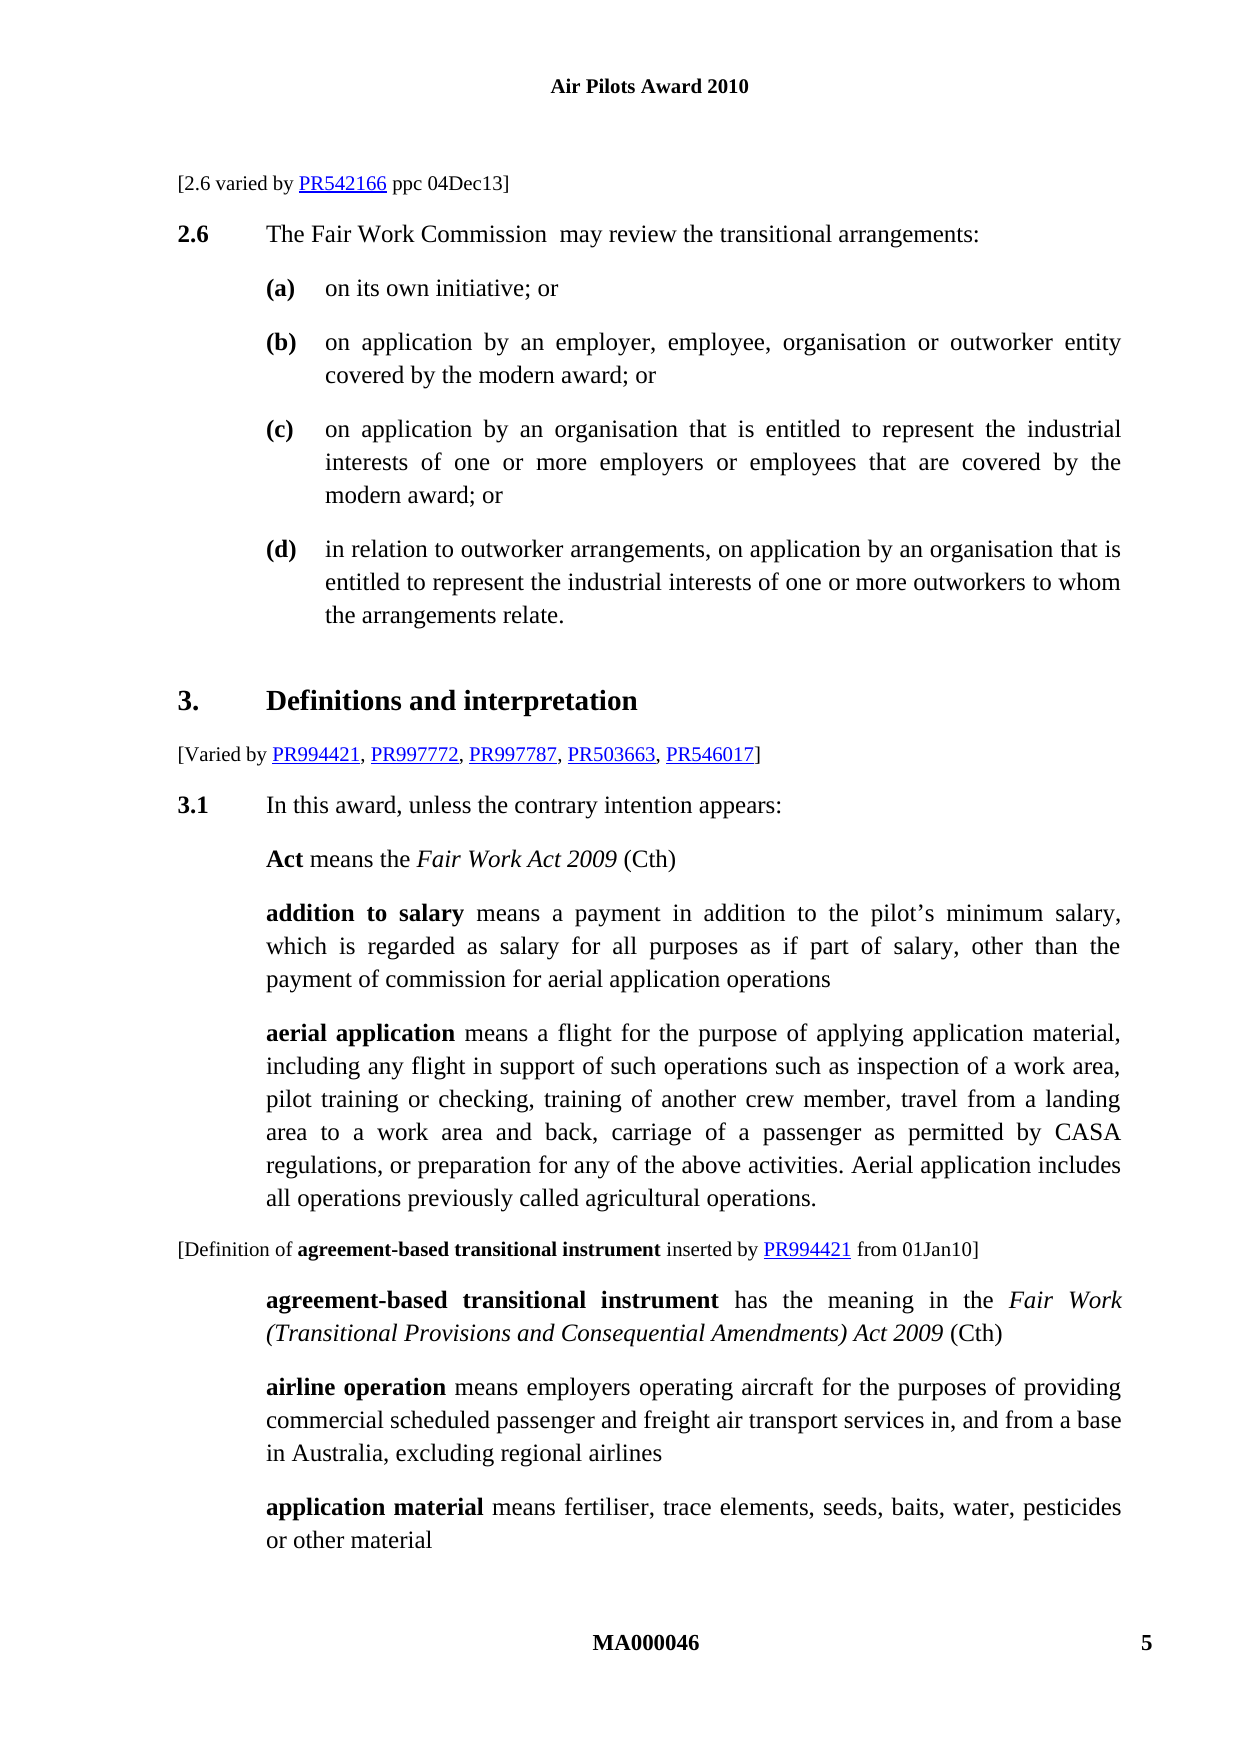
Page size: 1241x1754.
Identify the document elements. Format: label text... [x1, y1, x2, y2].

text on its own initiative; or [266, 273, 1122, 302]
text Definitions and interpretation [177, 683, 1122, 716]
text on application by an employer, employee, organisation or outworker entity covered by the modern award; or [266, 327, 1122, 389]
text [2.6 varied by PR542166 ppc 04Dec13] [177, 171, 1122, 195]
text addition to salary means a payment in addition to the pilot’s minimum salary, which is regarded as salary for all purposes as if part of salary, other than the payment of commission for aerial application operations [266, 898, 1122, 993]
text agreement-based transitional instrument has the meaning in the Fair Work (Transitional Provisions and Consequential Amendments) Act 2009 (Cth) [266, 1286, 1122, 1347]
text in relation to outworker arrangements, on application by an organisation that is entitled to represent the industrial interests of one or more outworkers to whom the arrangements relate. [266, 534, 1122, 628]
text application material means fertiliser, trace elements, seeds, baits, water, pesticides or other material [266, 1492, 1122, 1554]
text [Varied by PR994421, PR997772, PR997787, PR503663, PR546017] [177, 742, 1122, 766]
text airline operation means employers operating aircraft for the purposes of providing commercial scheduled passenger and freight air transport services in, and from a base in Australia, excluding regional airlines [266, 1372, 1122, 1467]
text [Definition of agreement-based transitional instrument inserted by PR994421 from 01Jan10] [177, 1237, 1122, 1261]
text The Fair Work Commission may review the transitional arrangements: [177, 219, 1122, 248]
text Act means the Fair Work Act 2009 (Cth) [266, 844, 1122, 873]
text In this award, unless the contrary intention appears: [177, 791, 1122, 819]
text on application by an organisation that is entitled to represent the industrial interests of one or more employers or employees that are covered by the modern award; or [266, 414, 1122, 508]
text aerial application means a flight for the purpose of applying application material, including any flight in support of such operations such as inspection of a work area, pilot training or checking, training of another crew member, travel from a landing area to a work area and back, carriage of a passenger as permitted by CASA regulations, or preparation for any of the above activities. Aerial application includes all operations previously called agricultural operations. [266, 1018, 1122, 1212]
